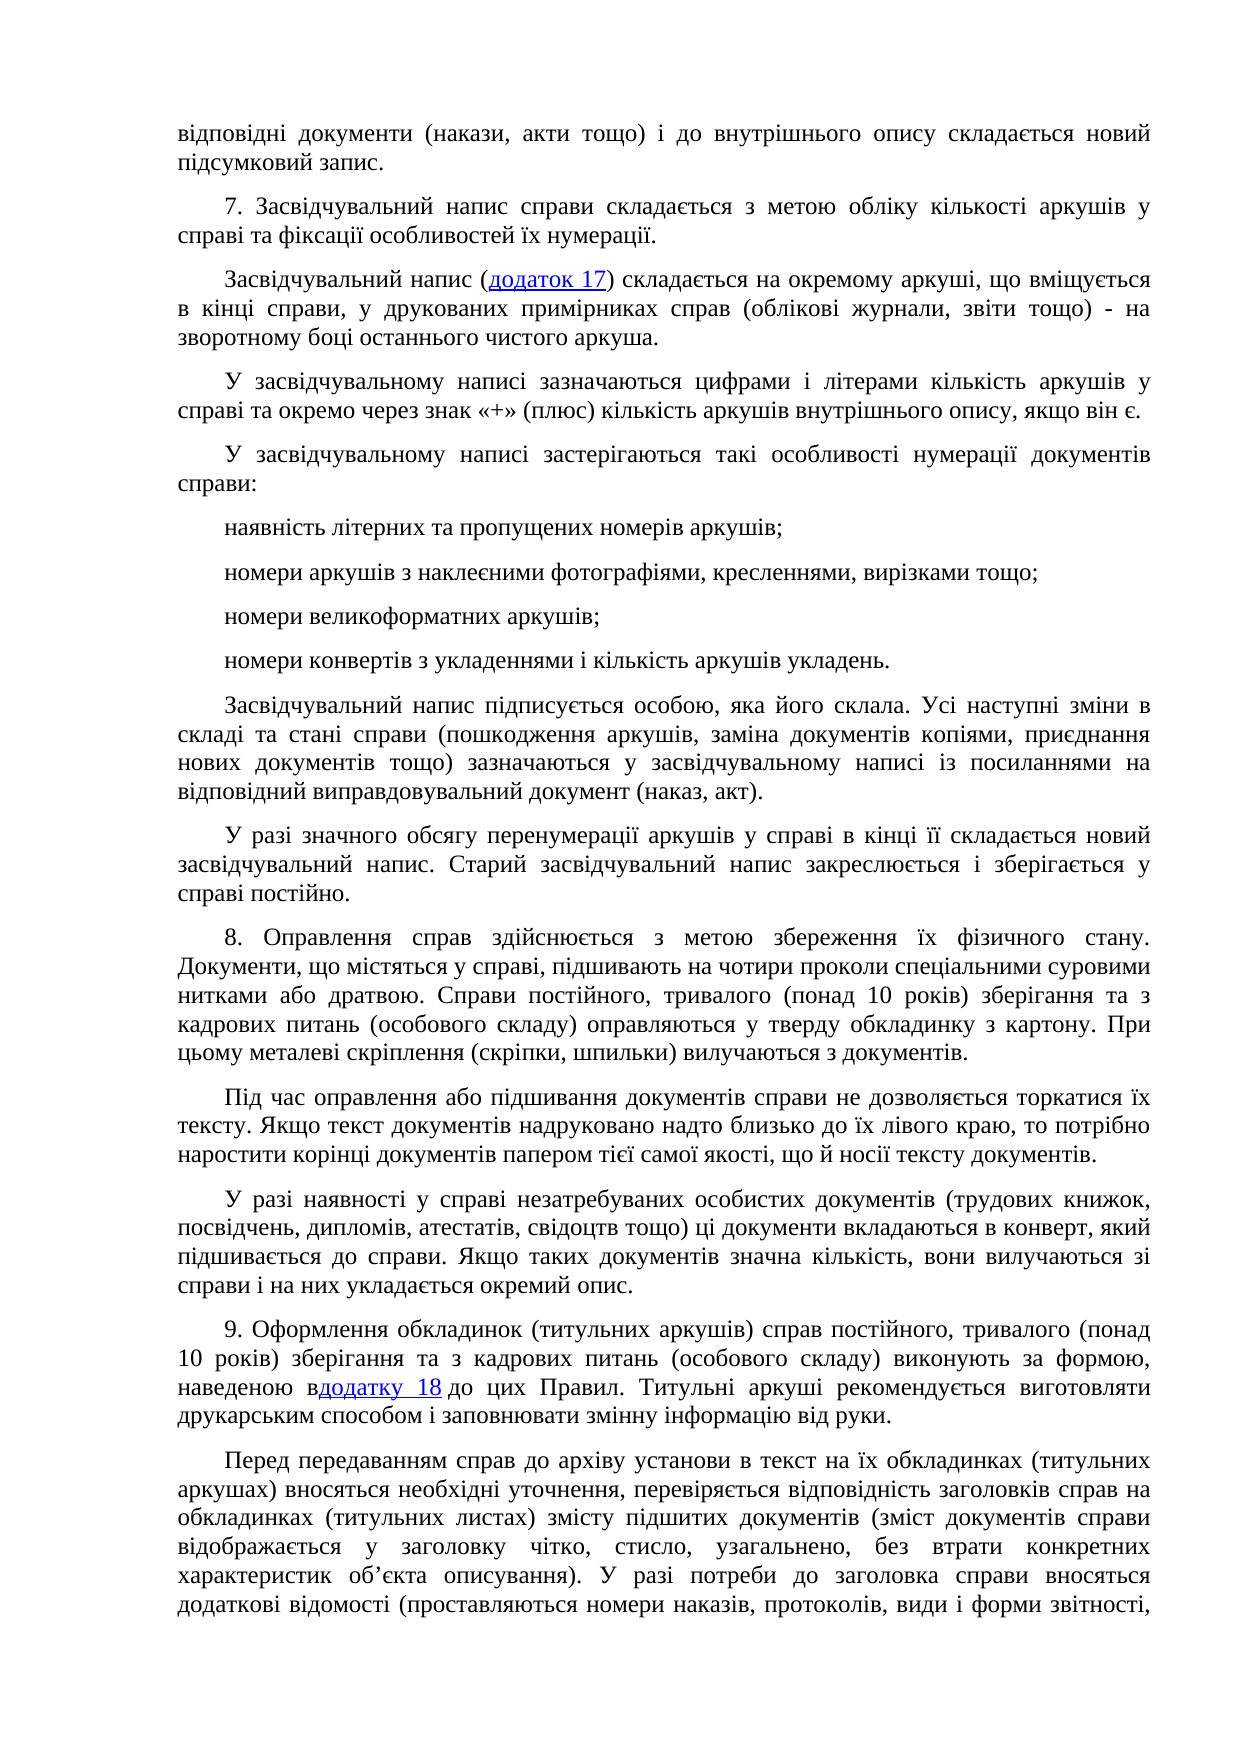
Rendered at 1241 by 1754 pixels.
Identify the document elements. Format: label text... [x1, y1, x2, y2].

text У засвідчувальному написі застерігаються такі особливості нумерації документів справи: [177, 439, 1152, 497]
text номери великоформатних аркушів; [177, 601, 1152, 630]
text 9. Оформлення обкладинок (титульних аркушів) справ постійного, тривалого (понад 10 років) зберігання та з кадрових питань (особового складу) виконують за формою, наведеною вдодатку 18 до цих Правил. Титульні аркуші рекомендується виготовляти друкарським способом і заповнювати змінну інформацію від руки. [177, 1314, 1152, 1429]
text У разі наявності у справі незатребуваних особистих документів (трудових книжок, посвідчень, дипломів, атестатів, свідоцтв тощо) ці документи вкладаються в конверт, який підшивається до справи. Якщо таких документів значна кількість, вони вилучаються зі справи і на них укладається окремий опис. [177, 1184, 1152, 1299]
text 7. Засвідчувальний напис справи складається з метою обліку кількості аркушів у справі та фіксації особливостей їх нумерації. [177, 191, 1152, 249]
text Під час оправлення або підшивання документів справи не дозволяється торкатися їх тексту. Якщо текст документів надруковано надто близько до їх лівого краю, то потрібно наростити корінці документів папером тієї самої якості, що й носії тексту документів. [177, 1082, 1152, 1168]
text У разі значного обсягу перенумерації аркушів у справі в кінці її складається новий засвідчувальний напис. Старий засвідчувальний напис закреслюється і зберігається у справі постійно. [177, 821, 1152, 907]
text У засвідчувальному написі зазначаються цифрами і літерами кількість аркушів у справі та окремо через знак «+» (плюс) кількість аркушів внутрішнього опису, якщо він є. [177, 366, 1152, 424]
text наявність літерних та пропущених номерів аркушів; [177, 512, 1152, 541]
text 8. Оправлення справ здійснюється з метою збереження їх фізичного стану. Документи, що містяться у справі, підшивають на чотири проколи спеціальними суровими нитками або дратвою. Справи постійного, тривалого (понад 10 років) зберігання та з кадрових питань (особового складу) оправляються у тверду обкладинку з картону. При цьому металеві скріплення (скріпки, шпильки) вилучаються з документів. [177, 922, 1152, 1066]
text номери аркушів з наклеєними фотографіями, кресленнями, вирізками тощо; [177, 557, 1152, 586]
text Засвідчувальний напис (додаток 17) складається на окремому аркуші, що вміщується в кінці справи, у друкованих примірниках справ (облікові журнали, звіти тощо) - на зворотному боці останнього чистого аркуша. [177, 264, 1152, 351]
text Засвідчувальний напис підписується особою, яка його склала. Усі наступні зміни в складі та стані справи (пошкодження аркушів, заміна документів копіями, приєднання нових документів тощо) зазначаються у засвідчувальному написі із посиланнями на відповідний виправдовувальний документ (наказ, акт). [177, 690, 1152, 805]
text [177, 1445, 1152, 1617]
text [177, 118, 1152, 176]
text номери конвертів з укладеннями і кількість аркушів укладень. [177, 646, 1152, 674]
